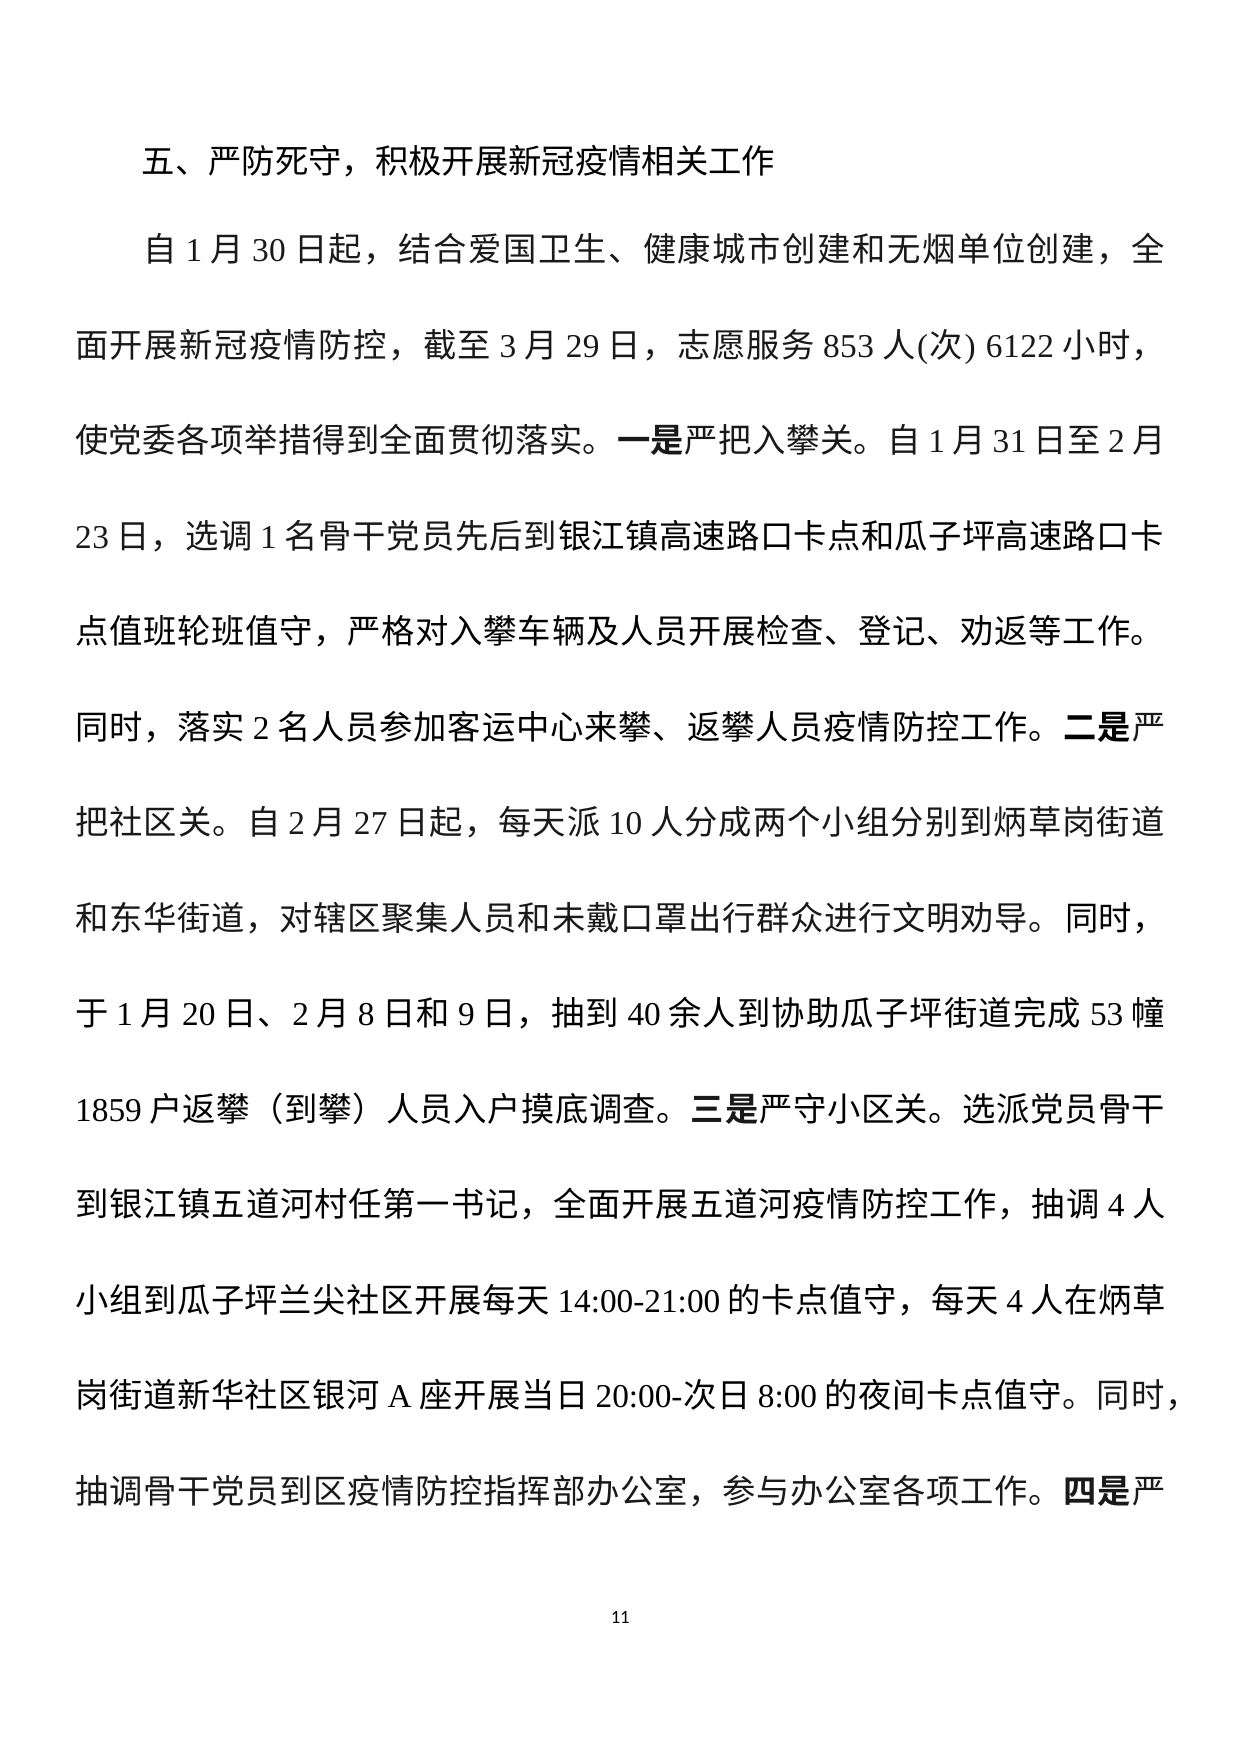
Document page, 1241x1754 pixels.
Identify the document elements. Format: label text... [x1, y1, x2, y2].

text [75, 214, 1165, 1521]
text 五、严防死守，积极开展新冠疫情相关工作 [75, 127, 1165, 192]
